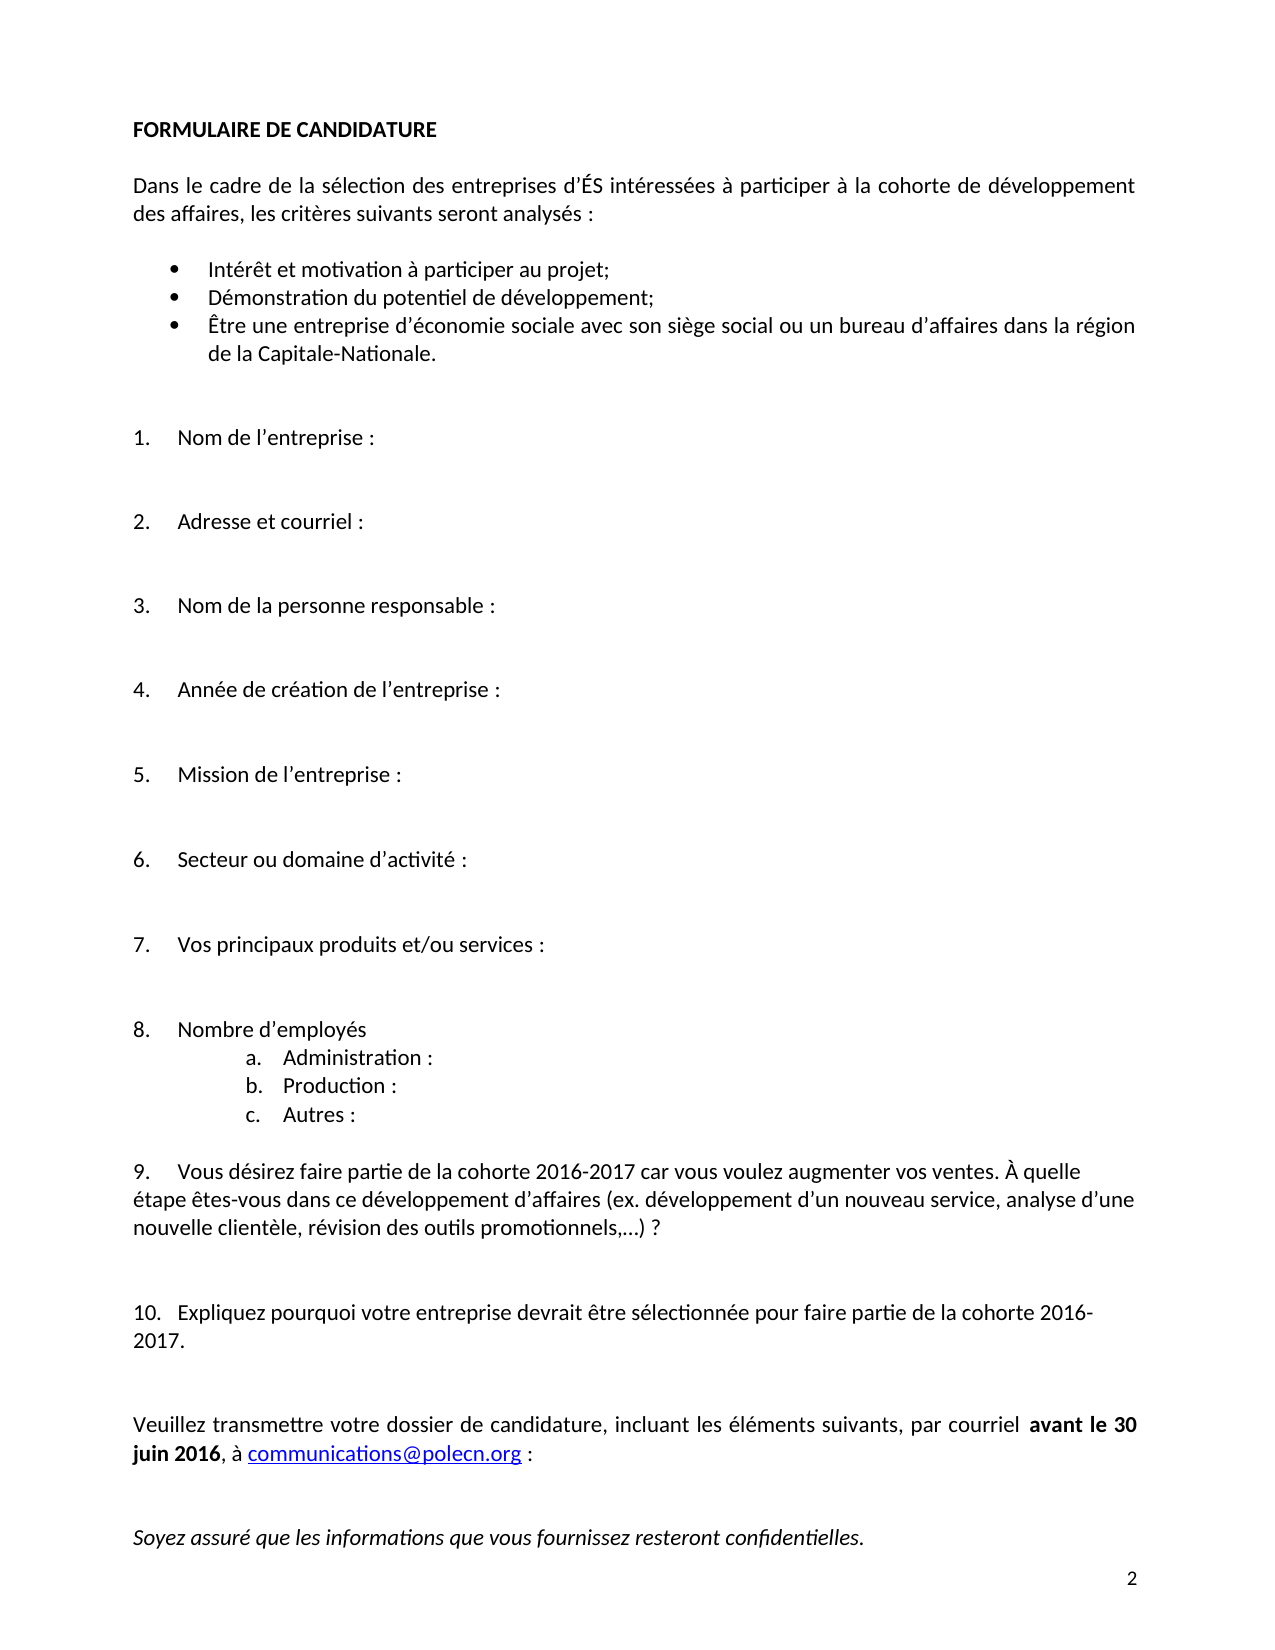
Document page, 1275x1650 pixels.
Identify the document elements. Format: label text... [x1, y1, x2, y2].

list Vos principaux produits et/ou services : [133, 930, 1137, 958]
list Expliquez pourquoi votre entreprise devrait être sélectionnée pour faire partie de la cohorte 2016-2017. [133, 1298, 1137, 1354]
list Production : [245, 1071, 1137, 1100]
list Nom de la personne responsable : [133, 591, 1137, 619]
list Nombre d’employés [133, 1015, 1137, 1043]
text Soyez assuré que les informations que vous fournissez resteront confidentielles. [133, 1523, 1137, 1551]
list Adresse et courriel : [133, 507, 1137, 535]
list Mission de l’entreprise : [133, 760, 1137, 788]
list Veuillez transmettre votre dossier de candidature, incluant les éléments suivants, par courriel avant le 30 juin 2016, à communications@polecn.org : [133, 1411, 1137, 1467]
list Être une entreprise d’économie sociale avec son siège social ou un bureau d’affaires dans la région de la Capitale-Nationale. [170, 311, 1137, 367]
text Dans le cadre de la sélection des entreprises d’ÉS intéressées à participer à la cohorte de développement des affaires, les critères suivants seront analysés : [133, 171, 1137, 227]
list Nom de l’entreprise : [133, 423, 1137, 451]
list Vous désirez faire partie de la cohorte 2016-2017 car vous voulez augmenter vos ventes. À quelle étape êtes-vous dans ce développement d’affaires (ex. développement d’un nouveau service, analyse d’une nouvelle clientèle, révision des outils promotionnels,…) ? [133, 1157, 1137, 1241]
list Démonstration du potentiel de développement; [170, 283, 1137, 311]
list Administration : [245, 1043, 1137, 1071]
list Intérêt et motivation à participer au projet; [170, 255, 1137, 283]
list Secteur ou domaine d’activité : [133, 845, 1137, 873]
list Année de création de l’entreprise : [133, 676, 1137, 703]
text FORMULAIRE DE CANDIDATURE [133, 115, 1137, 143]
list Autres : [245, 1100, 1137, 1129]
